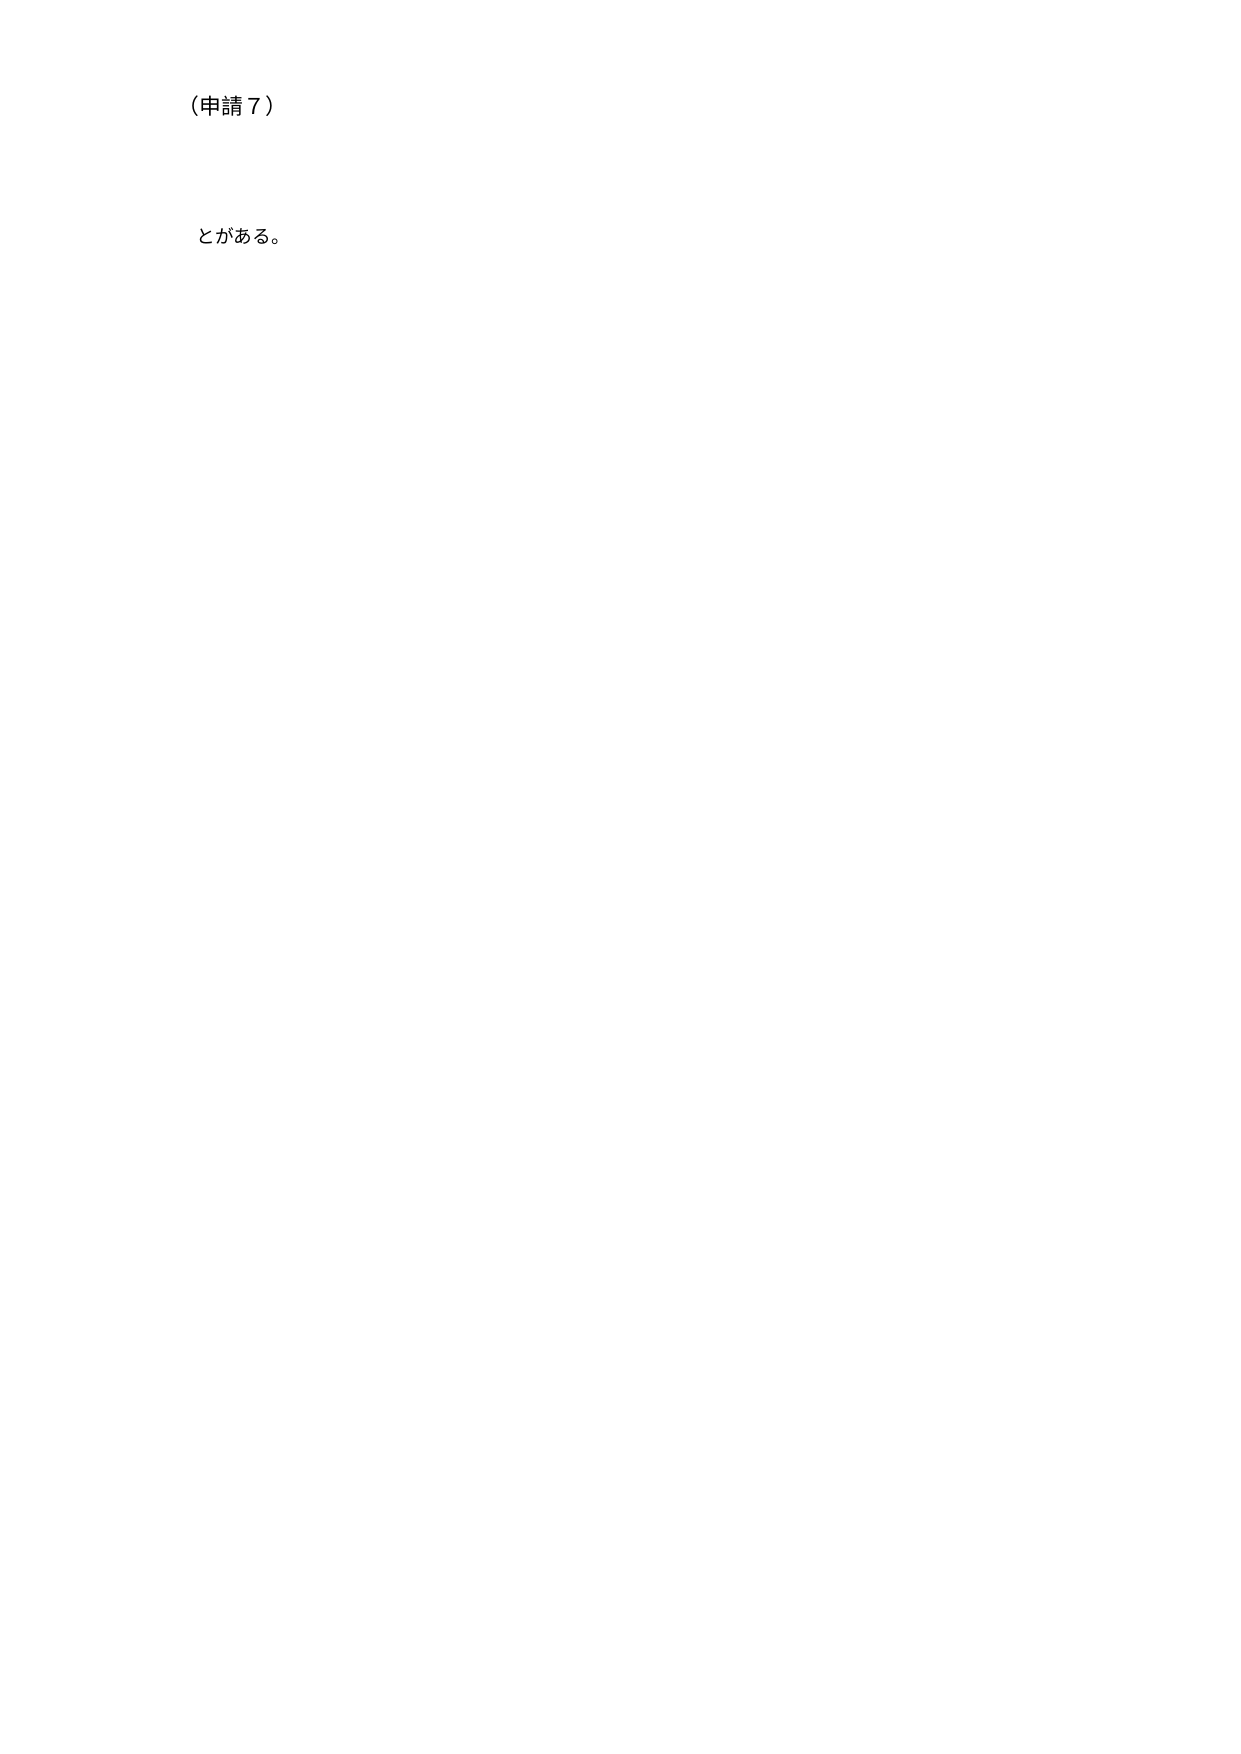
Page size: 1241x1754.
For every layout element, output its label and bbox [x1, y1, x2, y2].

text [177, 217, 1063, 254]
